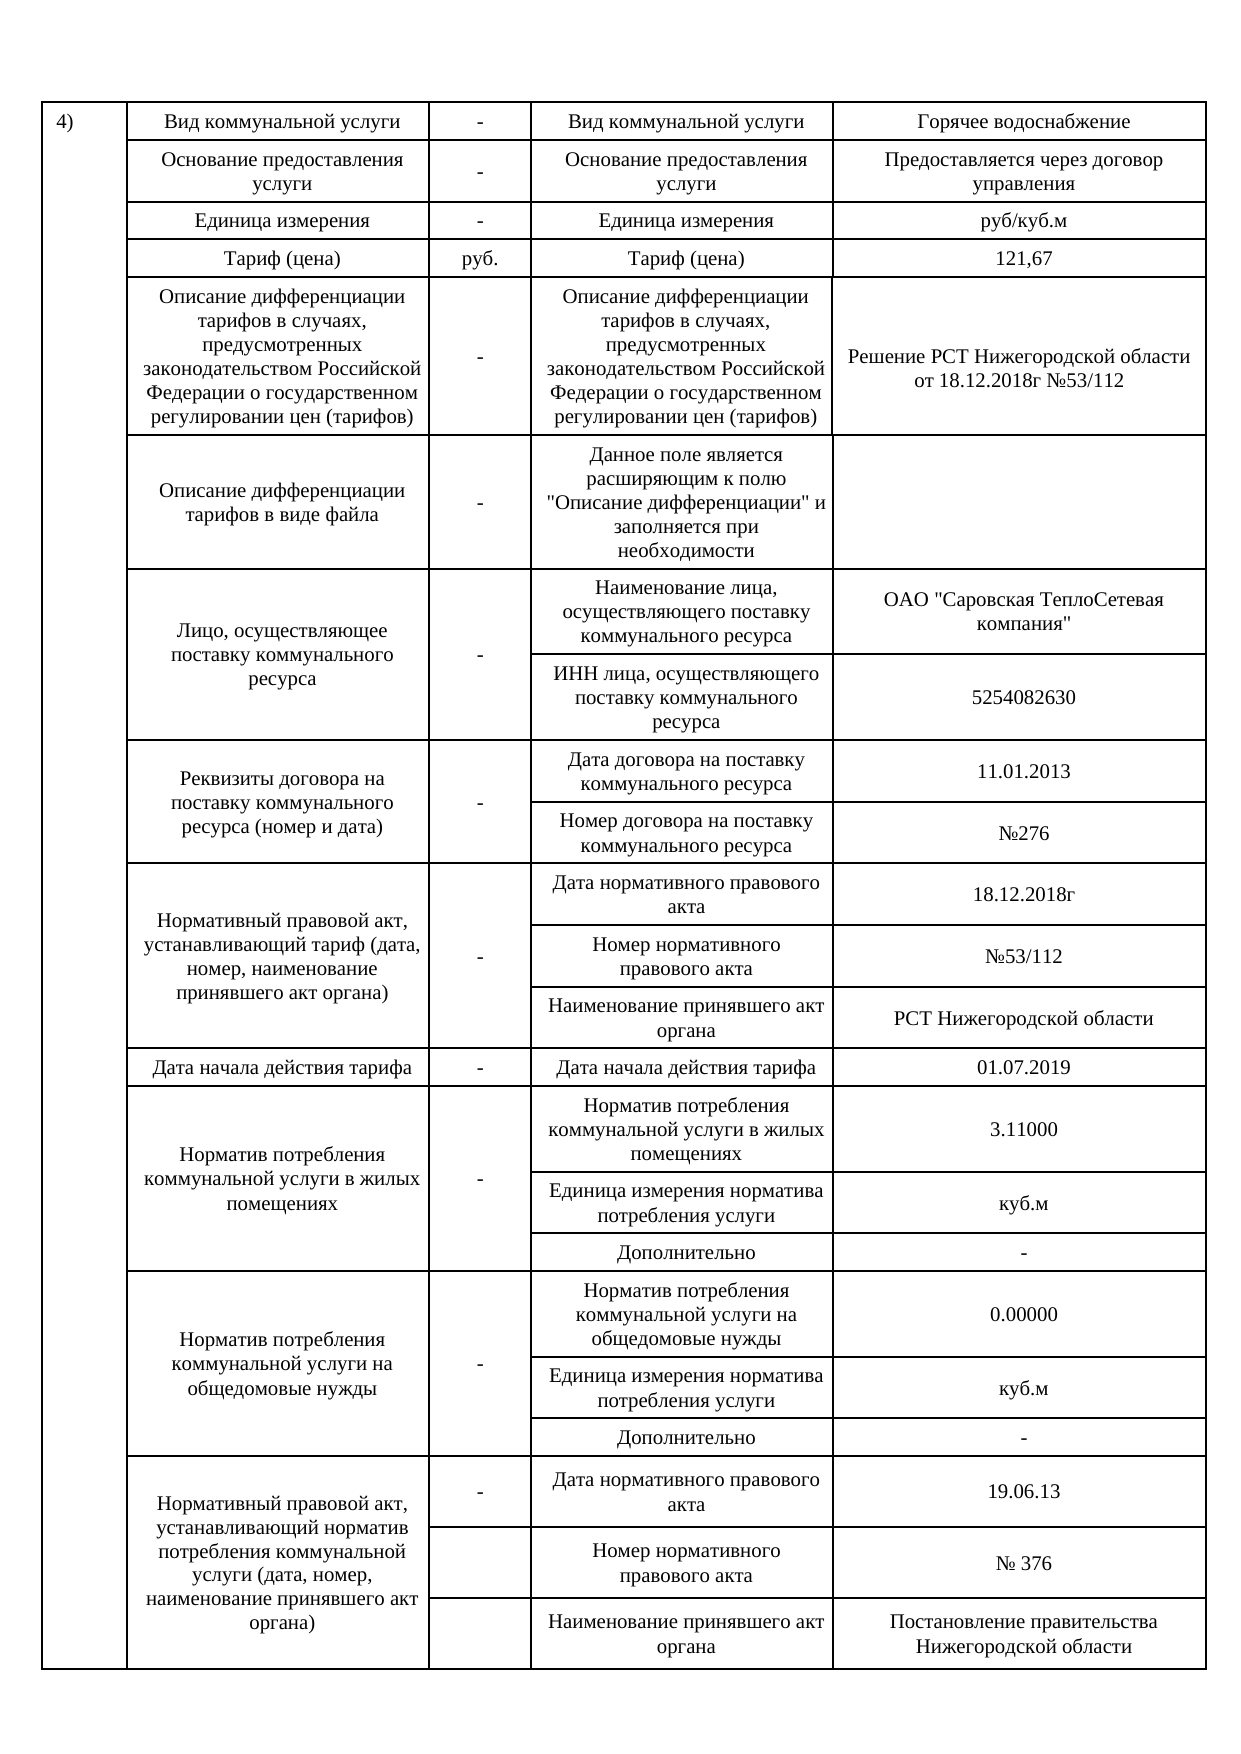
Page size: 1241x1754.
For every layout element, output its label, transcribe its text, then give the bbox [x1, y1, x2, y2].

table_cell Норматив потребления коммунальной услуги на общедомовые нужды [532, 1272, 832, 1356]
table_cell Дополнительно [532, 1419, 832, 1455]
table_cell Постановление правительства Нижегородской области [834, 1599, 1205, 1668]
table_cell Единица измерения норматива потребления услуги [532, 1358, 832, 1417]
table_cell Дата нормативного правового акта [532, 1457, 832, 1526]
table_cell 11.01.2013 [834, 741, 1205, 801]
table_cell - [430, 1049, 530, 1085]
table_cell 0.00000 [834, 1272, 1205, 1356]
table_cell Норматив потребления коммунальной услуги в жилых помещениях [532, 1087, 832, 1171]
table_cell 121,67 [834, 240, 1205, 276]
table_cell Номер нормативного правового акта [532, 1528, 832, 1597]
table_header 4) [43, 103, 126, 1668]
table_cell ОАО "Саровская ТеплоСетевая компания" [834, 570, 1205, 653]
table_cell Тариф (цена) [128, 240, 428, 276]
table_cell - [834, 1234, 1205, 1270]
table_cell Лицо, осуществляющее поставку коммунального ресурса [128, 570, 428, 739]
table_cell [834, 436, 1205, 567]
table_cell Дата начала действия тарифа [128, 1049, 428, 1085]
table_cell - [430, 436, 530, 567]
table_cell Реквизиты договора на поставку коммунального ресурса (номер и дата) [128, 741, 428, 862]
table_cell Дата договора на поставку коммунального ресурса [532, 741, 832, 801]
table_cell - [834, 1419, 1205, 1455]
table_cell № 376 [834, 1528, 1205, 1597]
table_cell руб/куб.м [834, 203, 1205, 238]
table_cell - [430, 570, 530, 739]
table_cell Наименование лица, осуществляющего поставку коммунального ресурса [532, 570, 832, 653]
table_cell - [430, 1457, 530, 1526]
table_cell руб. [430, 240, 530, 276]
table_cell Тариф (цена) [532, 240, 832, 276]
table_cell 5254082630 [834, 655, 1205, 739]
table_cell Норматив потребления коммунальной услуги на общедомовые нужды [128, 1272, 428, 1455]
table_cell Описание дифференциации тарифов в виде файла [128, 436, 428, 567]
table_cell Описание дифференциации тарифов в случаях, предусмотренных законодательством Российской Федерации о государственном регулировании цен (тарифов) [532, 278, 831, 434]
table_cell Решение РСТ Нижегородской области от 18.12.2018г №53/112 [833, 278, 1205, 434]
table_cell №53/112 [834, 926, 1205, 986]
table_cell Дополнительно [532, 1234, 832, 1270]
table_cell Основание предоставления услуги [128, 141, 428, 201]
table_cell Норматив потребления коммунальной услуги в жилых помещениях [128, 1087, 428, 1270]
table_cell 19.06.13 [834, 1457, 1205, 1526]
table_cell Основание предоставления услуги [532, 141, 832, 201]
table_cell Данное поле является расширяющим к полю "Описание дифференциации" и заполняется при необходимости [532, 436, 832, 567]
table_cell - [430, 1087, 530, 1270]
table_cell - [430, 141, 530, 201]
table_cell №276 [834, 803, 1205, 862]
table_cell Единица измерения норматива потребления услуги [532, 1173, 832, 1232]
table_cell 01.07.2019 [834, 1049, 1205, 1085]
table_cell 3.11000 [834, 1087, 1205, 1171]
table_cell Единица измерения [128, 203, 428, 238]
table_cell куб.м [834, 1358, 1205, 1417]
table_cell куб.м [834, 1173, 1205, 1232]
table_cell Дата начала действия тарифа [532, 1049, 832, 1085]
table_cell ИНН лица, осуществляющего поставку коммунального ресурса [532, 655, 832, 739]
table_cell Нормативный правовой акт, устанавливающий норматив потребления коммунальной услуги (дата, номер, наименование принявшего акт органа) [128, 1457, 428, 1668]
table_cell - [430, 1272, 530, 1455]
table_cell Номер договора на поставку коммунального ресурса [532, 803, 832, 862]
table_cell - [430, 864, 530, 1047]
table_cell [430, 1599, 530, 1668]
table_cell 18.12.2018г [834, 864, 1205, 924]
table_cell - [430, 741, 530, 862]
table_cell Номер нормативного правового акта [532, 926, 832, 986]
table_cell Предоставляется через договор управления [834, 141, 1205, 201]
table_cell Наименование принявшего акт органа [532, 988, 832, 1047]
table_cell Описание дифференциации тарифов в случаях, предусмотренных законодательством Российской Федерации о государственном регулировании цен (тарифов) [128, 278, 428, 434]
table_header Вид коммунальной услуги [128, 103, 428, 139]
table_cell Единица измерения [532, 203, 832, 238]
table_cell - [430, 203, 530, 238]
table_header Горячее водоснабжение [834, 103, 1205, 139]
table_cell Дата нормативного правового акта [532, 864, 832, 924]
table_cell [430, 1528, 530, 1597]
table_header Вид коммунальной услуги [532, 103, 832, 139]
table_cell РСТ Нижегородской области [834, 988, 1205, 1047]
table_cell Наименование принявшего акт органа [532, 1599, 832, 1668]
table_header - [430, 103, 530, 139]
table_cell - [430, 278, 530, 434]
table_cell Нормативный правовой акт, устанавливающий тариф (дата, номер, наименование принявшего акт органа) [128, 864, 428, 1047]
